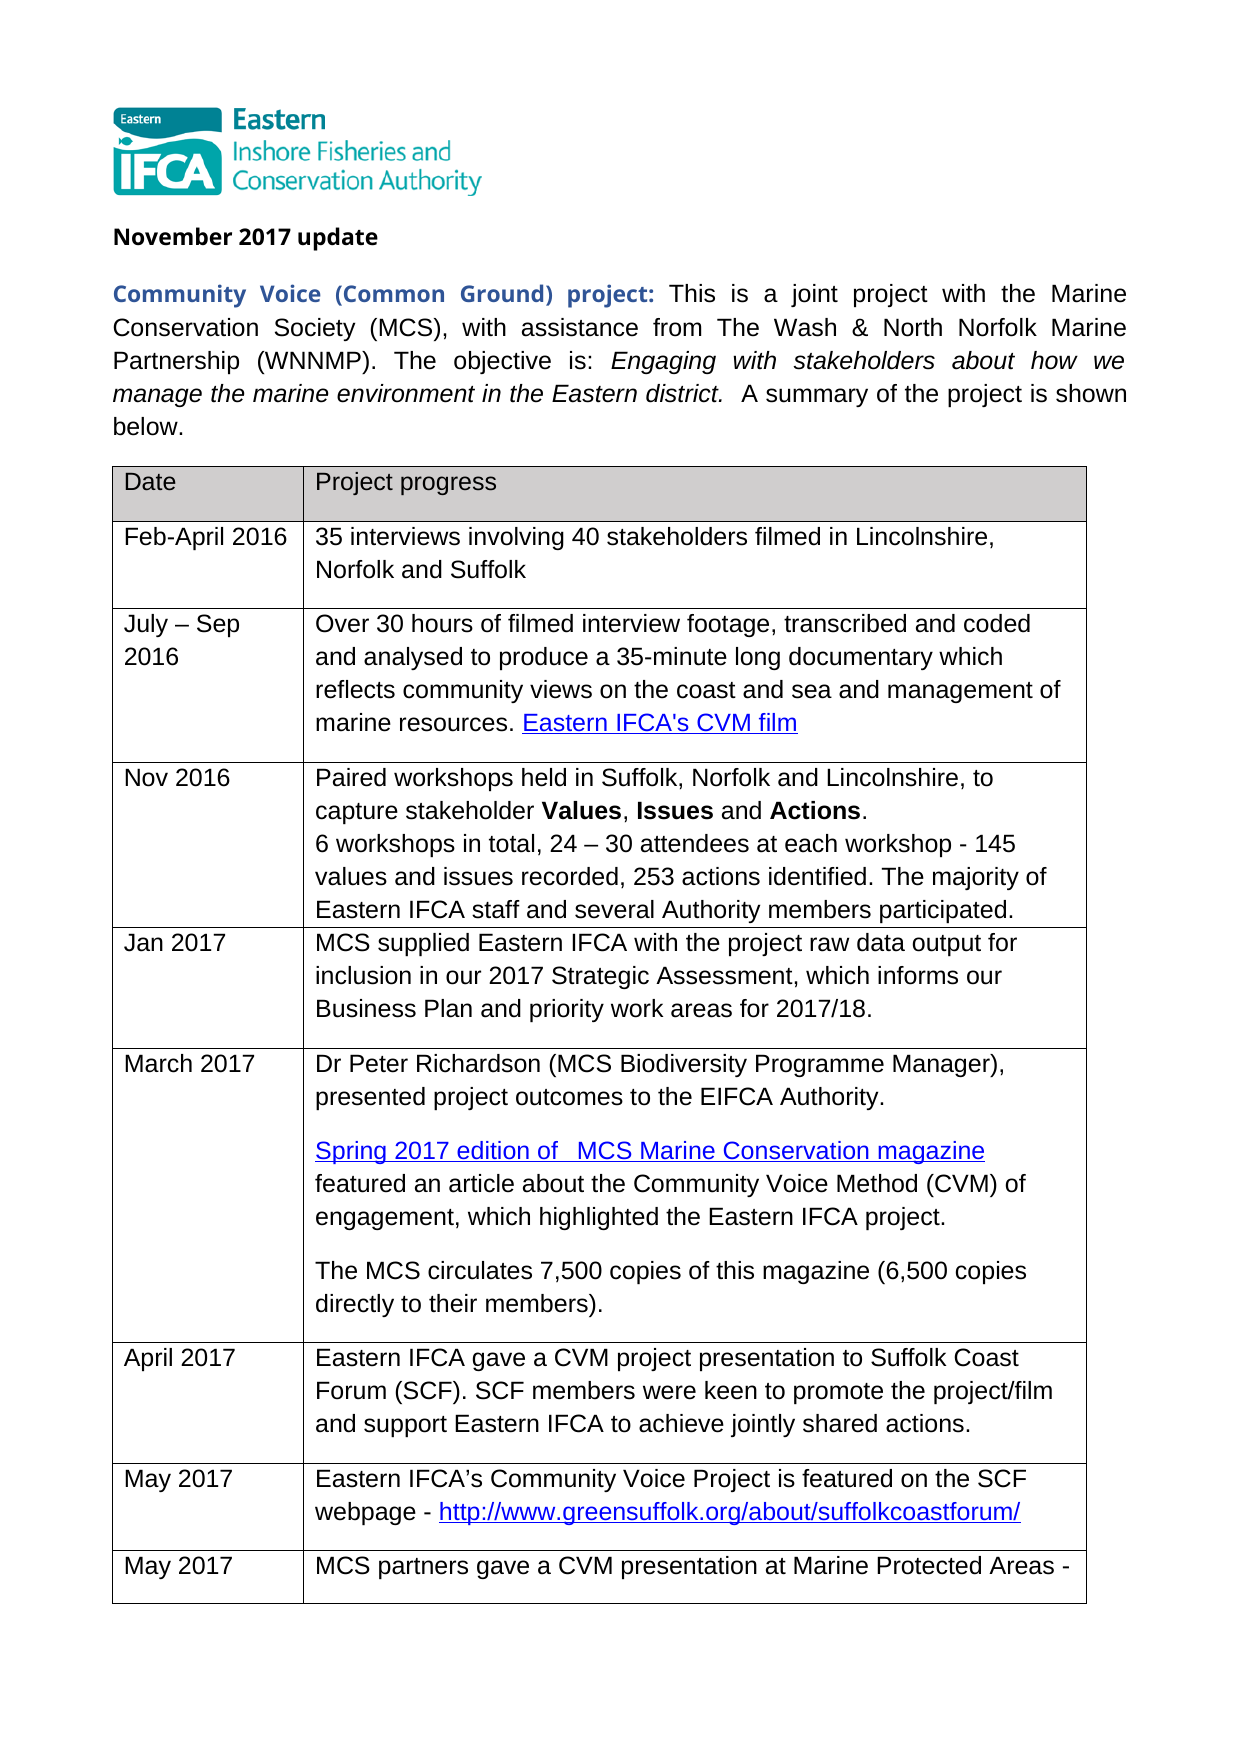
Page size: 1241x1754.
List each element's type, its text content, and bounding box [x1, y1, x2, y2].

table_cell Eastern IFCA gave a CVM project presentation to Suffolk Coast Forum (SCF). SCF members were keen to promote the project/film and support Eastern IFCA to achieve jointly shared actions. [304, 1343, 1086, 1463]
table_cell Paired workshops held in Suffolk, Norfolk and Lincolnshire, to capture stakeholder Values, Issues and Actions. 6 workshops in total, 24 – 30 attendees at each workshop - 145 values and issues recorded, 253 actions identified. The majority of Eastern IFCA staff and several Authority members participated. [304, 763, 1086, 927]
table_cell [304, 1551, 1086, 1603]
table_cell May 2017 [113, 1551, 303, 1603]
table_cell Dr Peter Richardson (MCS Biodiversity Programme Manager), presented project outcomes to the EIFCA Authority. Spring 2017 edition of MCS Marine Conservation magazine featured an article about the Community Voice Method (CVM) of engagement, which highlighted the Eastern IFCA project. The MCS circulates 7,500 copies of this magazine (6,500 copies directly to their members). [304, 1049, 1086, 1342]
table_cell May 2017 [113, 1464, 303, 1550]
text November 2017 update [112, 221, 1128, 252]
table_cell Nov 2016 [113, 763, 303, 927]
table_cell April 2017 [113, 1343, 303, 1463]
table_header Date [113, 467, 303, 521]
table_cell MCS supplied Eastern IFCA with the project raw data output for inclusion in our 2017 Strategic Assessment, which informs our Business Plan and priority work areas for 2017/18. [304, 928, 1086, 1048]
table_cell Jan 2017 [113, 928, 303, 1048]
table_cell July – Sep 2016 [113, 609, 303, 762]
table_cell Eastern IFCA’s Community Voice Project is featured on the SCF webpage - http://www.greensuffolk.org/about/suffolkcoastforum/ [304, 1464, 1086, 1550]
table_cell Over 30 hours of filmed interview footage, transcribed and coded and analysed to produce a 35-minute long documentary which reflects community views on the coast and sea and management of marine resources. Eastern IFCA's CVM film [304, 609, 1086, 762]
table_cell March 2017 [113, 1049, 303, 1342]
table_header Project progress [304, 467, 1086, 521]
table_cell Feb-April 2016 [113, 522, 303, 608]
picture [112, 106, 509, 196]
text Community Voice (Common Ground) project: This is a joint project with the Marine Conservation Society (MCS), with assistance from The Wash & North Norfolk Marine Partnership (WNNMP). The objective is: Engaging with stakeholders about how we manage the marine environment in the Eastern district. A summary of the project is shown below. [112, 278, 1128, 441]
table_cell 35 interviews involving 40 stakeholders filmed in Lincolnshire, Norfolk and Suffolk [304, 522, 1086, 608]
